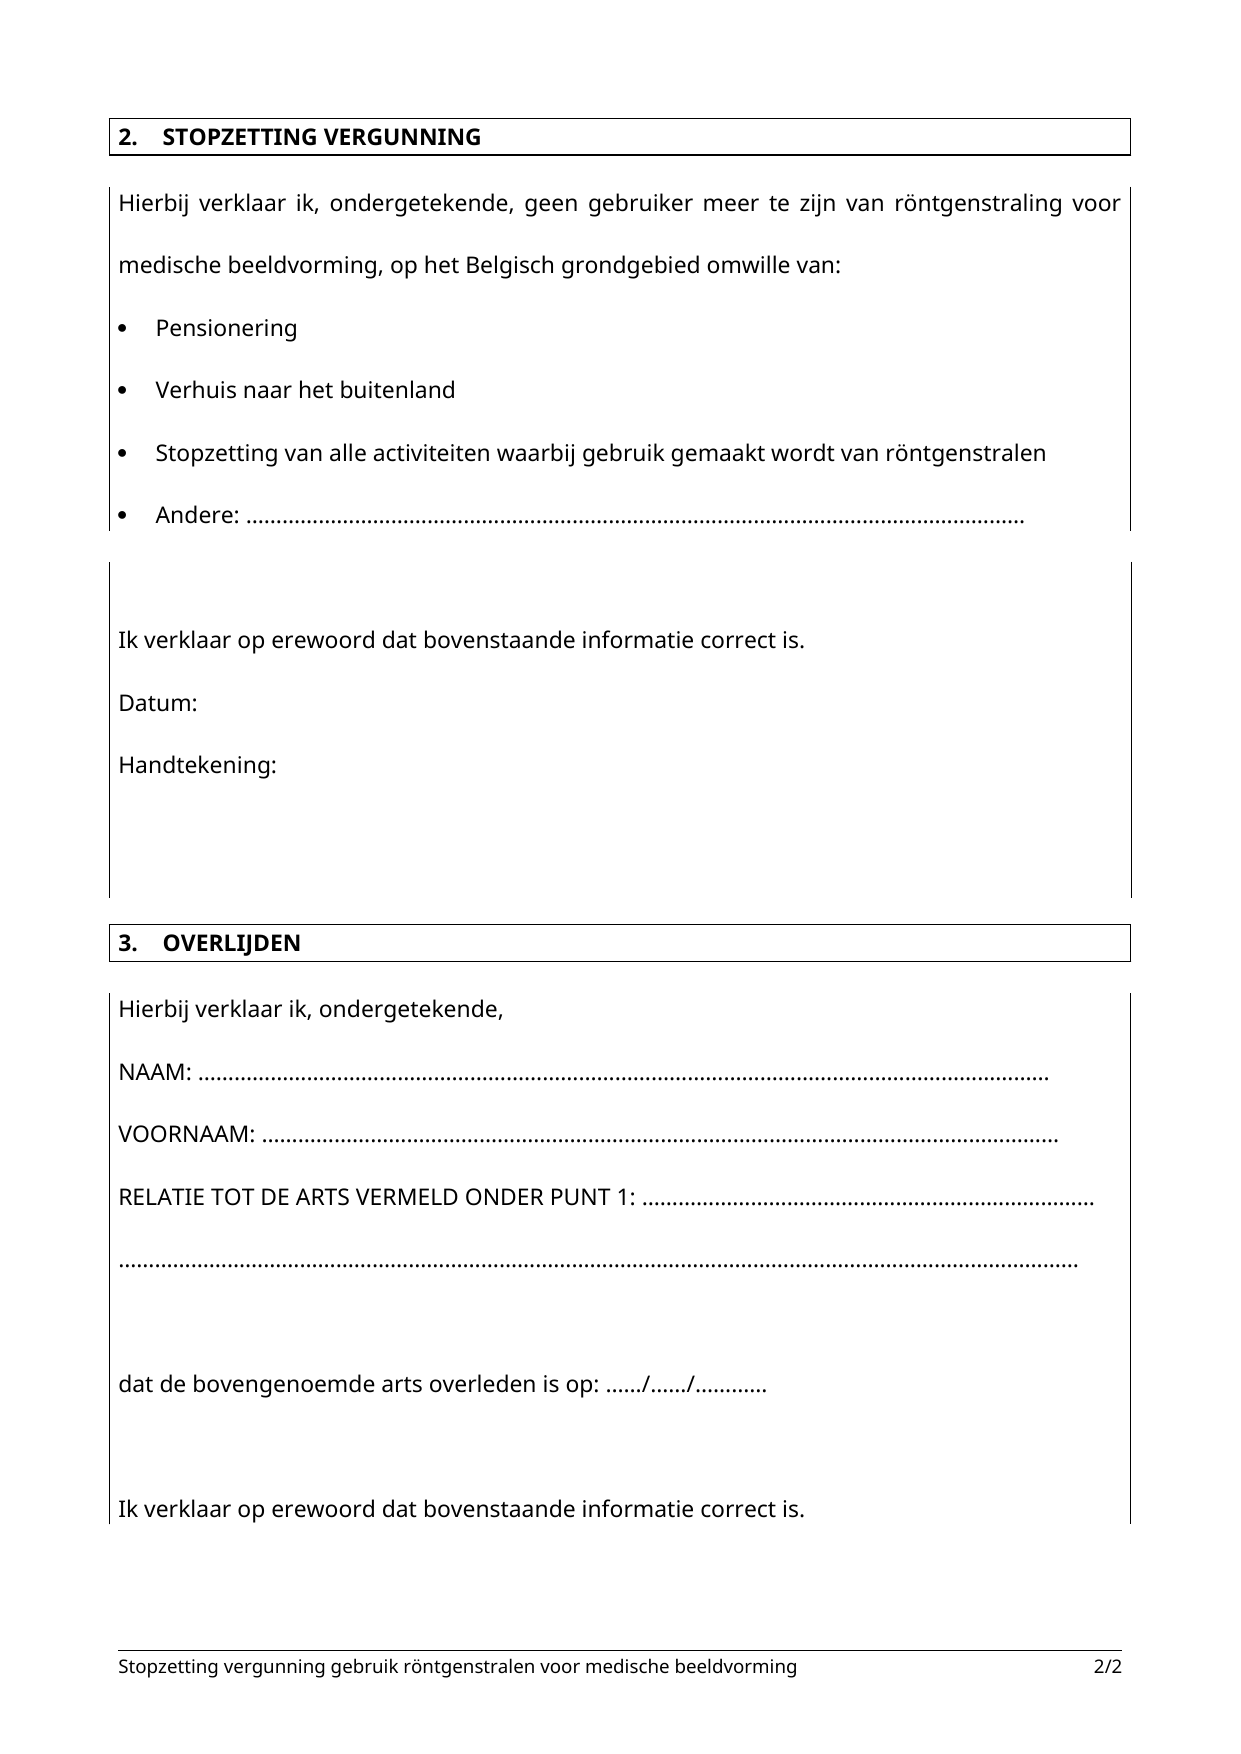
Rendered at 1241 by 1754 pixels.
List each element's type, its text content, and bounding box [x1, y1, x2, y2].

text Hierbij verklaar ik, ondergetekende, [110, 993, 1130, 1024]
text RELATIE TOT DE ARTS VERMELD ONDER PUNT 1: ………………………………………………………………… …………………………………………………………………………………………………………………………………………… [110, 1181, 1130, 1274]
text dat de bovengenoemde arts overleden is op: ……/……/………… [110, 1368, 1130, 1399]
text VOORNAAM: …………………………………………………………………………………………………………………… [110, 1118, 1130, 1149]
text NAAM: …………………………………………………………………………………………………………………………… [110, 1056, 1130, 1087]
list Verhuis naar het buitenland [110, 374, 1130, 406]
text Ik verklaar op erewoord dat bovenstaande informatie correct is. Datum: Handtekening: [110, 1431, 1130, 1524]
list Stopzetting van alle activiteiten waarbij gebruik gemaakt wordt van röntgenstralen [110, 437, 1130, 468]
text Ik verklaar op erewoord dat bovenstaande informatie correct is. Datum: Handtekening: [110, 562, 1131, 898]
text Hierbij verklaar ik, ondergetekende, geen gebruiker meer te zijn van röntgenstraling voor medische beeldvorming, op het Belgisch grondgebied omwille van: [110, 187, 1130, 281]
list OVERLIJDEN [110, 925, 1130, 961]
list Andere: ………………………………………………………………………………………………………………… [110, 499, 1130, 531]
list STOPZETTING VERGUNNING [110, 119, 1130, 154]
list Pensionering [110, 312, 1130, 343]
